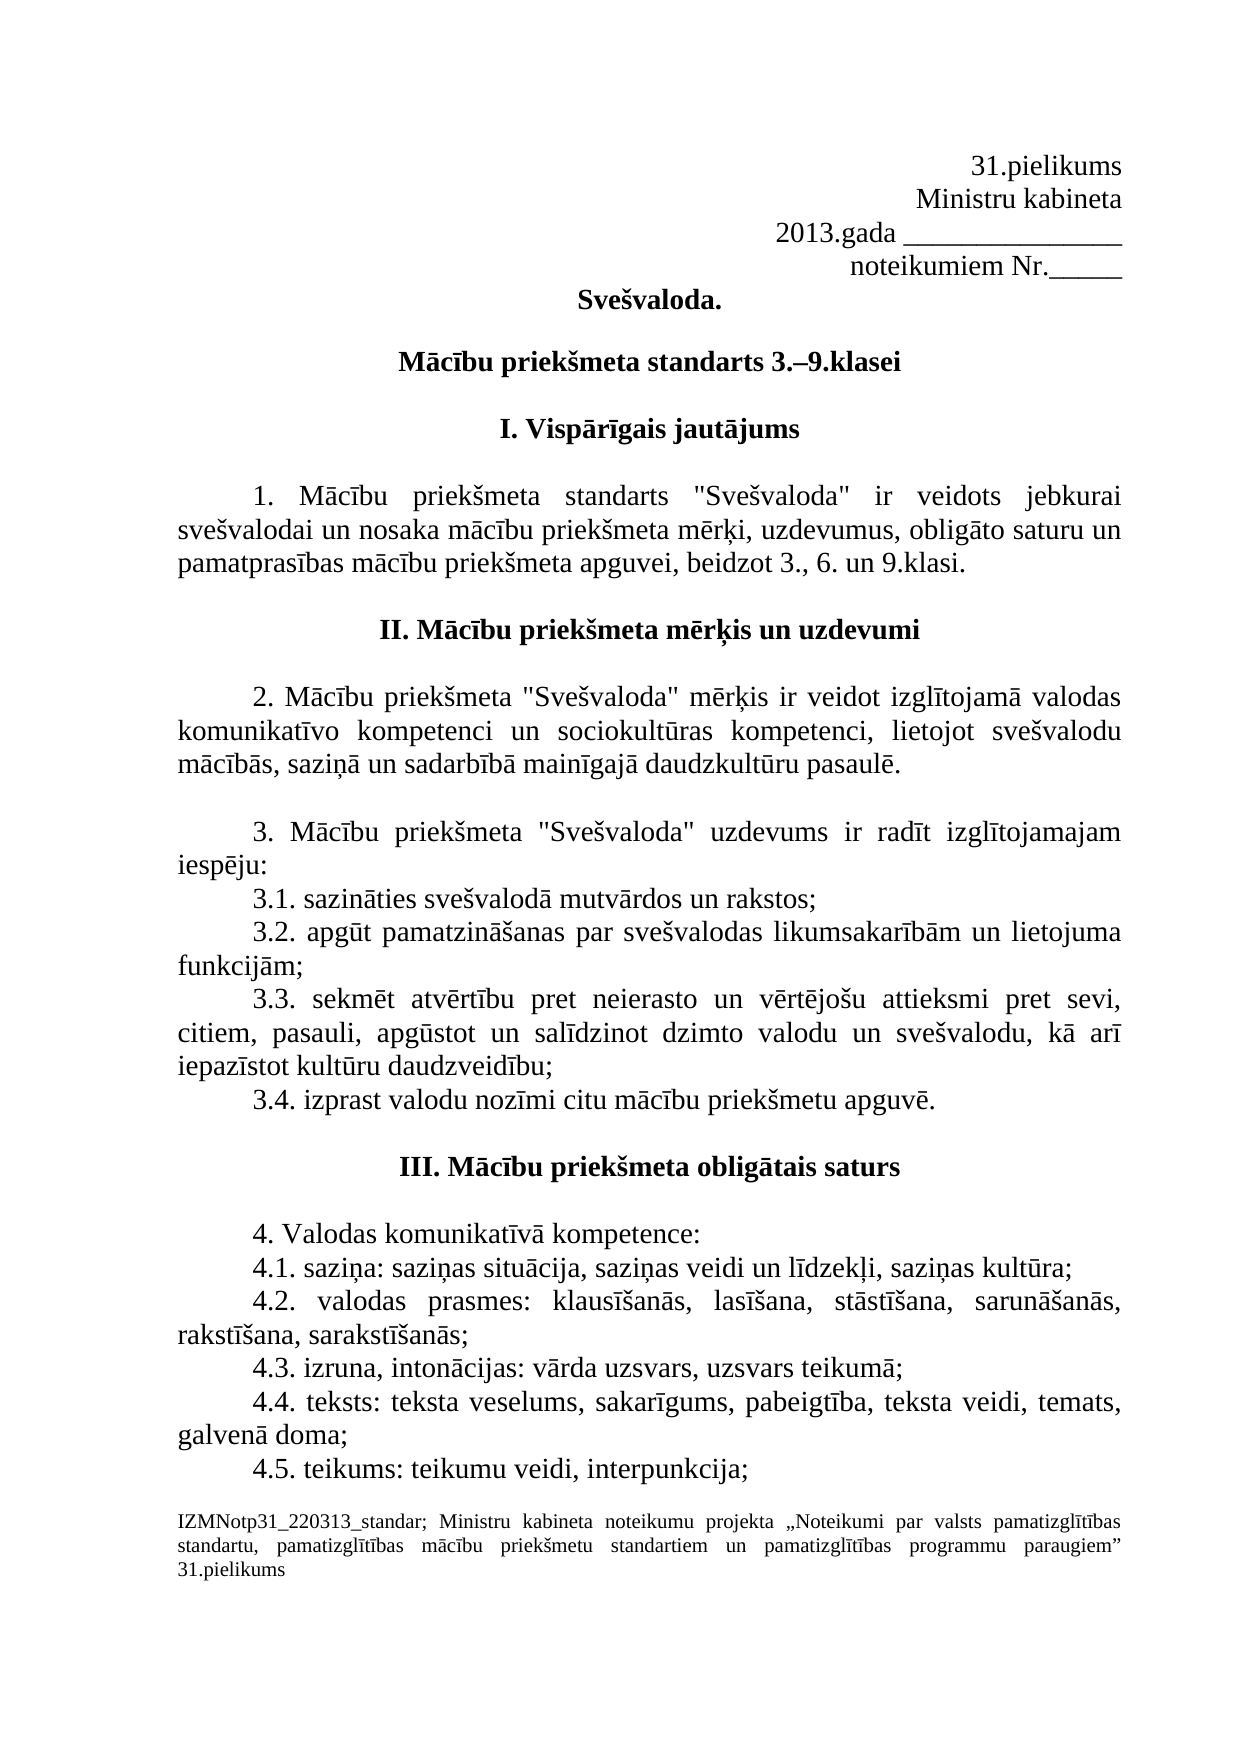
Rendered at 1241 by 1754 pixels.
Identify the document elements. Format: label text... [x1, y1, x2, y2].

text 4.3. izruna, intonācijas: vārda uzsvars, uzsvars teikumā; [177, 1350, 1122, 1384]
text II. Mācību priekšmeta mērķis un uzdevumi [177, 612, 1122, 646]
text 3.1. sazināties svešvalodā mutvārdos un rakstos; [177, 881, 1122, 914]
text III. Mācību priekšmeta obligātais saturs [177, 1149, 1122, 1183]
text 3. Mācību priekšmeta "Svešvaloda" uzdevums ir radīt izglītojamajam iespēju: [177, 814, 1122, 881]
text 4.5. teikums: teikumu veidi, interpunkcija; [177, 1451, 1122, 1484]
text Mācību priekšmeta standarts 3.–9.klasei [177, 344, 1122, 378]
text 3.2. apgūt pamatzināšanas par svešvalodas likumsakarībām un lietojuma funkcijām; [177, 914, 1122, 981]
text Svešvaloda. [177, 282, 1122, 315]
text I. Vispārīgais jautājums [177, 411, 1122, 445]
text noteikumiem Nr._____ [177, 248, 1122, 282]
text 3.4. izprast valodu nozīmi citu mācību priekšmetu apguvē. [177, 1082, 1122, 1116]
text 2. Mācību priekšmeta "Svešvaloda" mērķis ir veidot izglītojamā valodas komunikatīvo kompetenci un sociokultūras kompetenci, lietojot svešvalodu mācībās, saziņā un sadarbībā mainīgajā daudzkultūru pasaulē. [177, 679, 1122, 780]
text 31.pielikums [177, 148, 1122, 181]
text 4.4. teksts: teksta veselums, sakarīgums, pabeigtība, teksta veidi, temats, galvenā doma; [177, 1384, 1122, 1451]
text 4.1. saziņa: saziņas situācija, saziņas veidi un līdzekļi, saziņas kultūra; [177, 1250, 1122, 1283]
text Ministru kabineta [177, 181, 1122, 215]
text 3.3. sekmēt atvērtību pret neierasto un vērtējošu attieksmi pret sevi, citiem, pasauli, apgūstot un salīdzinot dzimto valodu un svešvalodu, kā arī iepazīstot kultūru daudzveidību; [177, 981, 1122, 1082]
text 1. Mācību priekšmeta standarts "Svešvaloda" ir veidots jebkurai svešvalodai un nosaka mācību priekšmeta mērķi, uzdevumus, obligāto saturu un pamatprasības mācību priekšmeta apguvei, beidzot 3., 6. un 9.klasi. [177, 478, 1122, 579]
text 4. Valodas komunikatīvā kompetence: [177, 1216, 1122, 1250]
text 2013.gada _______________ [177, 215, 1122, 248]
text 4.2. valodas prasmes: klausīšanās, lasīšana, stāstīšana, sarunāšanās, rakstīšana, sarakstīšanās; [177, 1283, 1122, 1350]
